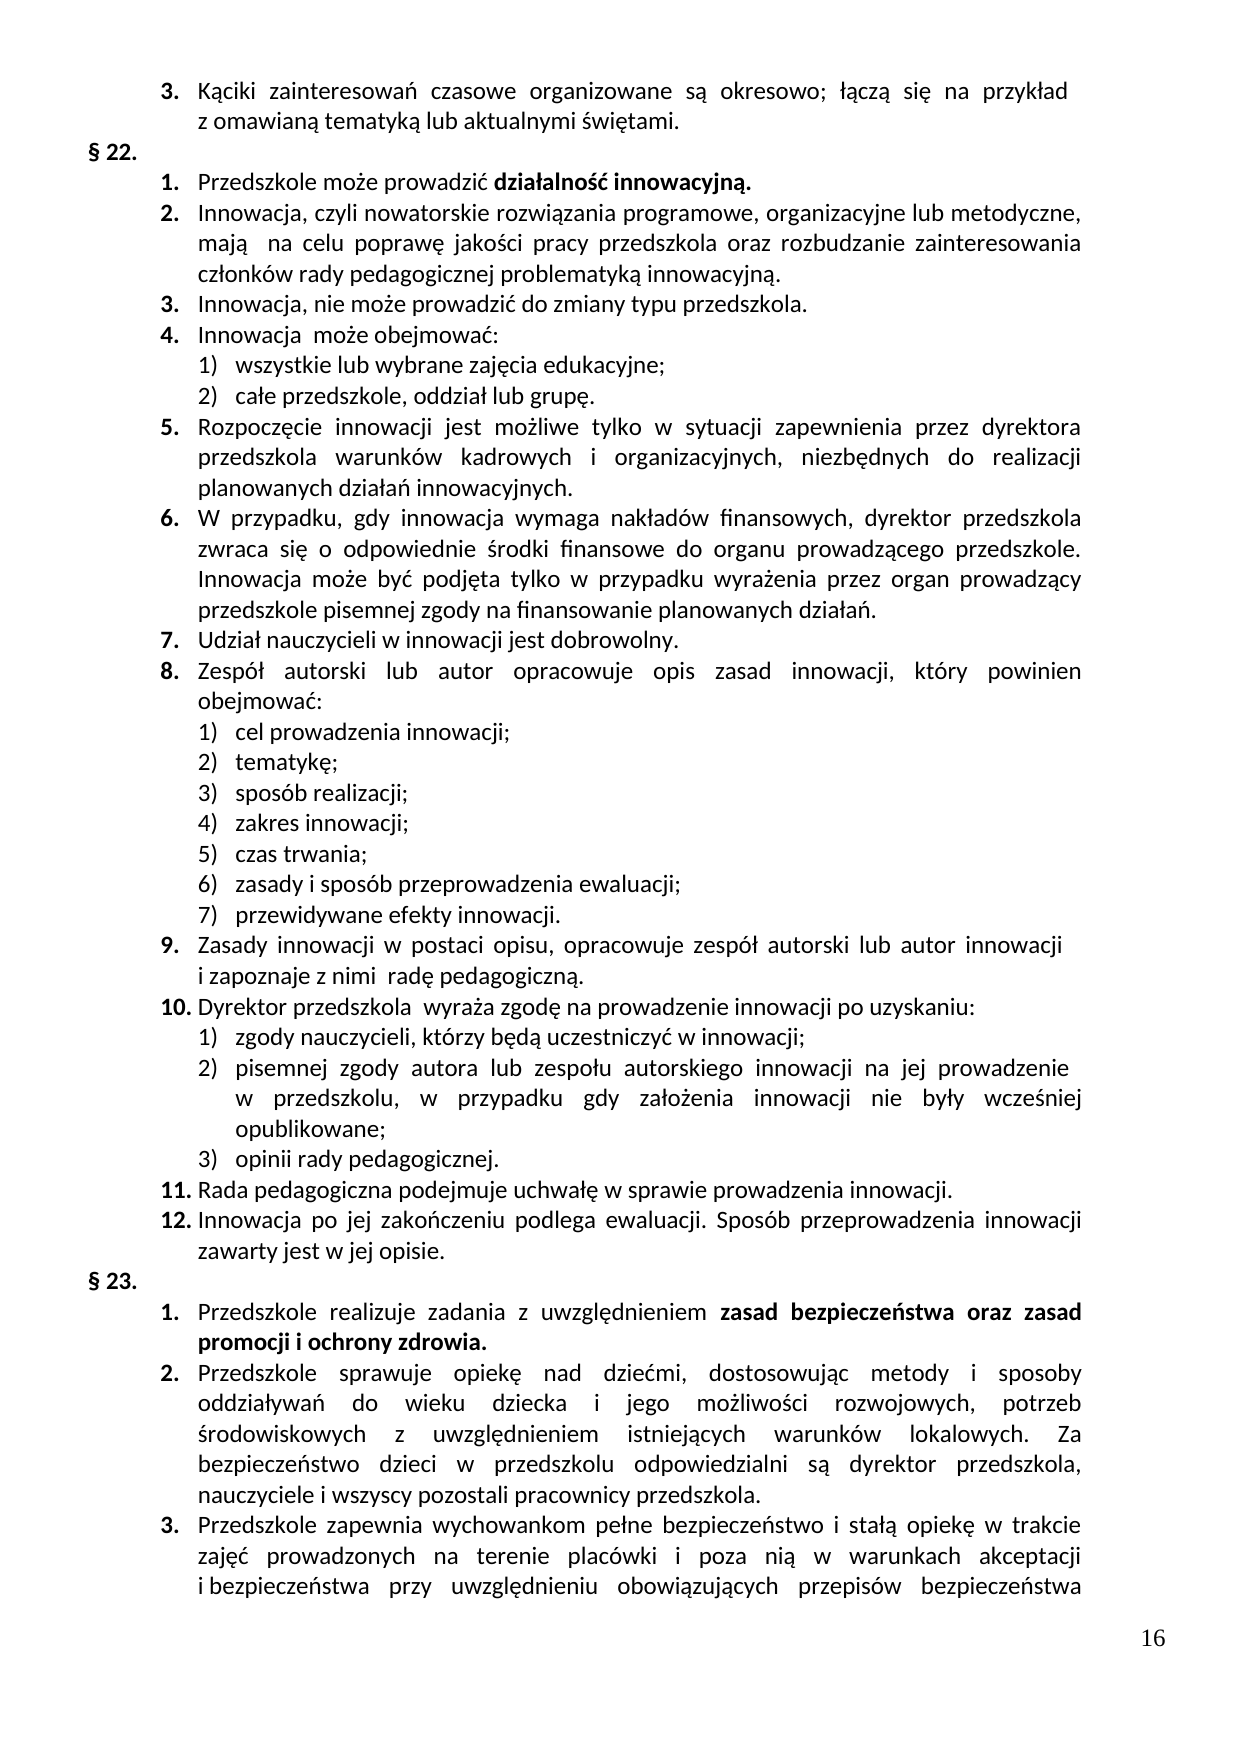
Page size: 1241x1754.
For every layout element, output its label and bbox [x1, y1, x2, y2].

table_header [60, 75, 149, 1601]
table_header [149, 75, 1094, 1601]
